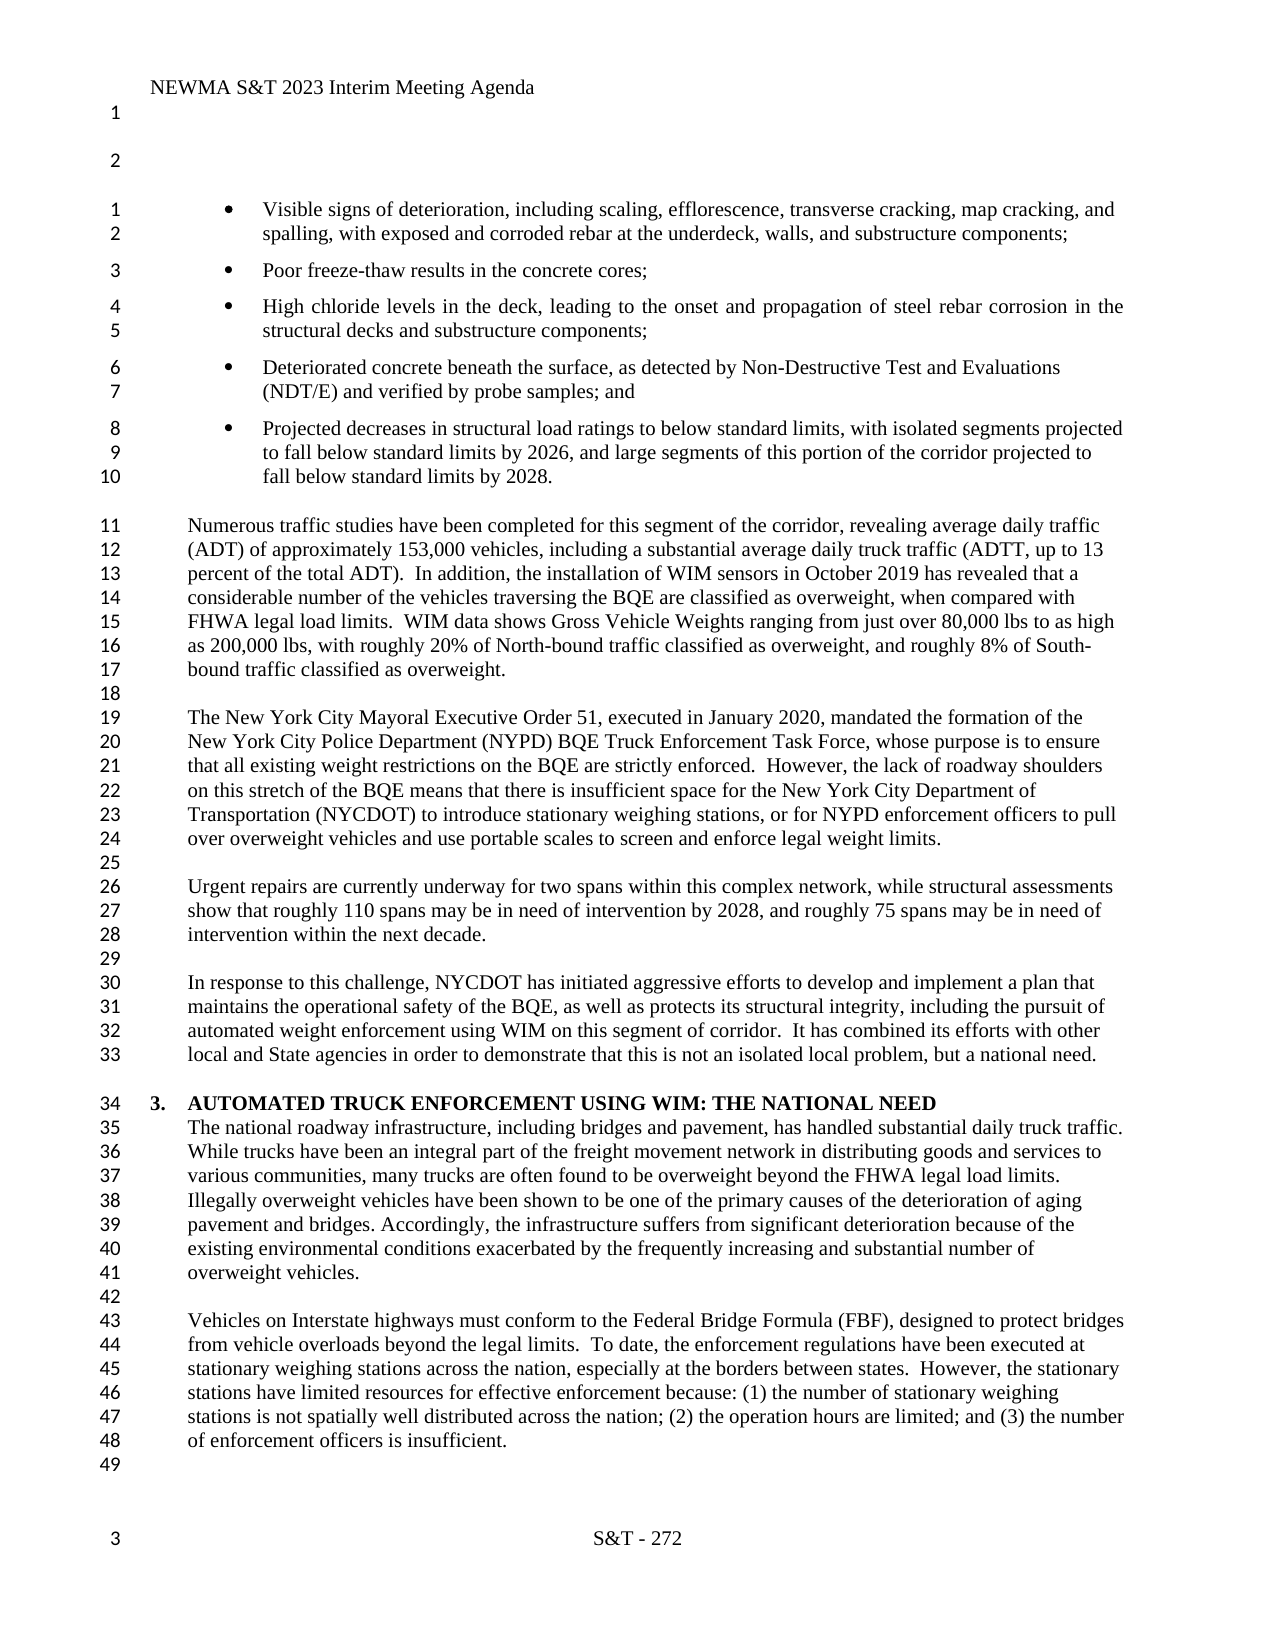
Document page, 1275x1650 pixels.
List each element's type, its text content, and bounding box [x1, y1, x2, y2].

list High chloride levels in the deck, leading to the onset and propagation of steel rebar corrosion in the structural decks and substructure components; [225, 294, 1125, 342]
list Poor freeze-thaw results in the concrete cores; [225, 258, 1125, 282]
list Visible signs of deterioration, including scaling, efflorescence, transverse cracking, map cracking, and spalling, with exposed and corroded rebar at the underdeck, walls, and substructure components; [225, 197, 1125, 245]
list Numerous traffic studies have been completed for this segment of the corridor, revealing average daily traffic (ADT) of approximately 153,000 vehicles, including a substantial average daily truck traffic (ADTT, up to 13 percent of the total ADT). In addition, the installation of WIM sensors in October 2019 has revealed that a considerable number of the vehicles traversing the BQE are classified as overweight, when compared with FHWA legal load limits. WIM data shows Gross Vehicle Weights ranging from just over 80,000 lbs to as high as 200,000 lbs, with roughly 20% of North-bound traffic classified as overweight, and roughly 8% of South-bound traffic classified as overweight. The New York City Mayoral Executive Order 51, executed in January 2020, mandated the formation of the New York City Police Department (NYPD) BQE Truck Enforcement Task Force, whose purpose is to ensure that all existing weight restrictions on the BQE are strictly enforced. However, the lack of roadway shoulders on this stretch of the BQE means that there is insufficient space for the New York City Department of Transportation (NYCDOT) to introduce stationary weighing stations, or for NYPD enforcement officers to pull over overweight vehicles and use portable scales to screen and enforce legal weight limits. Urgent repairs are currently underway for two spans within this complex network, while structural assessments show that roughly 110 spans may be in need of intervention by 2028, and roughly 75 spans may be in need of intervention within the next decade. In response to this challenge, NYCDOT has initiated aggressive efforts to develop and implement a plan that maintains the operational safety of the BQE, as well as protects its structural integrity, including the pursuit of automated weight enforcement using WIM on this segment of corridor. It has combined its efforts with other local and State agencies in order to demonstrate that this is not an isolated local problem, but a national need. [187, 513, 1125, 1066]
list Deteriorated concrete beneath the surface, as detected by Non-Destructive Test and Evaluations (NDT/E) and verified by probe samples; and [225, 355, 1125, 403]
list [150, 1091, 1125, 1476]
list Projected decreases in structural load ratings to below standard limits, with isolated segments projected to fall below standard limits by 2026, and large segments of this portion of the corridor projected to fall below standard limits by 2028. [225, 416, 1125, 488]
